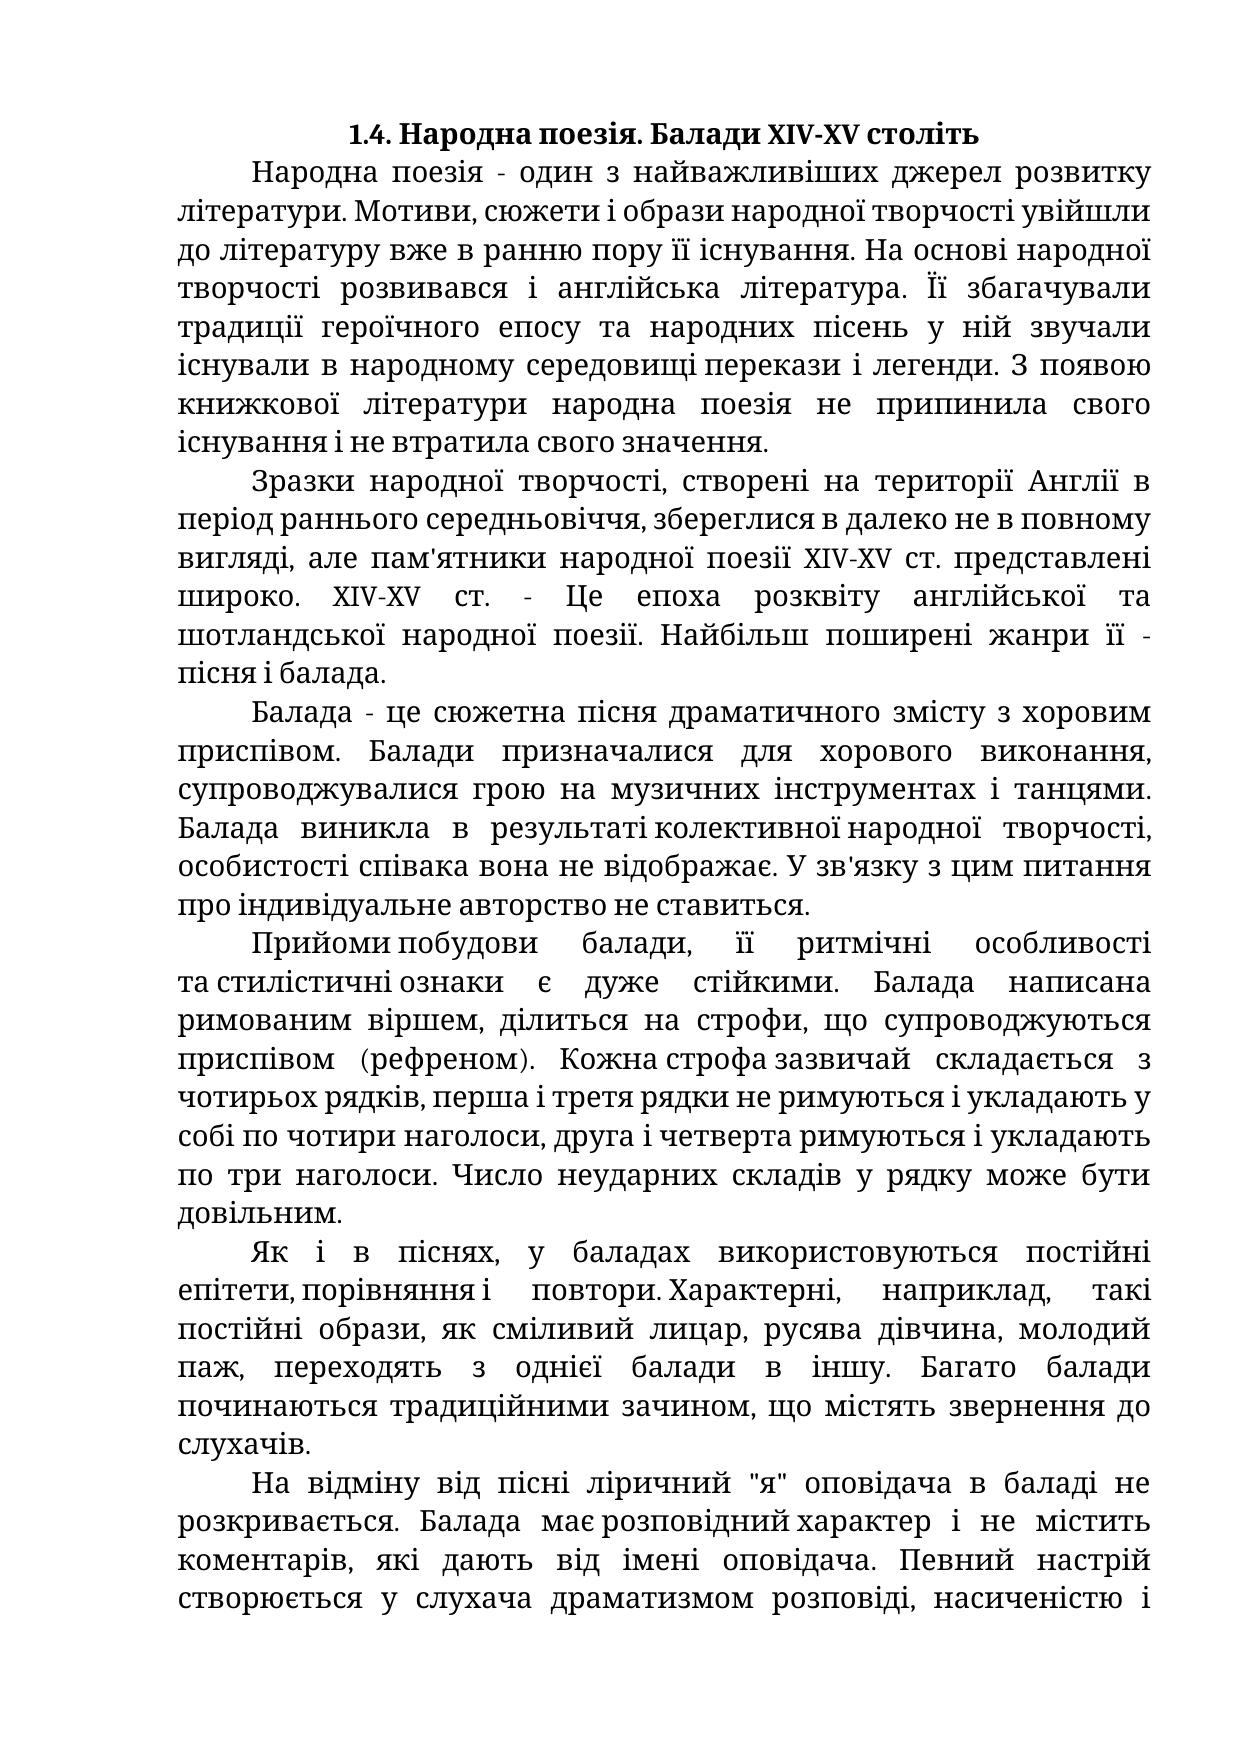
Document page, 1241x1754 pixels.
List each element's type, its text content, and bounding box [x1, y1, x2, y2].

text Зразки народної творчості, створені на території Англії в період раннього середньовіччя, збереглися в далеко не в повному вигляді, але пам'ятники народної поезії XIV-XV ст. представлені широко. XIV-XV ст. - Це епоха розквіту англійської та шотландської народної поезії. Найбільш поширені жанри її - пісня і балада. [177, 465, 1152, 691]
text Народна поезія - один з найважливіших джерел розвитку літератури. Мотиви, сюжети і образи народної творчості увійшли до літературу вже в ранню пору її існування. На основі народної творчості розвивався і англійська література. Її збагачували традиції героїчного епосу та народних пісень у ній звучали існували в народному середовищі перекази і легенди. З появою книжкової літератури народна поезія не припинила свого існування і не втратила свого значення. [177, 157, 1152, 460]
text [177, 1467, 1152, 1616]
text Як і в піснях, у баладах використовуються постійні епітети, порівняння і повтори. Характерні, наприклад, такі постійні образи, як сміливий лицар, русява дівчина, молодий паж, переходять з однієї балади в іншу. Багато балади починаються традиційними зачином, що містять звернення до слухачів. [177, 1236, 1152, 1462]
text Балада - це сюжетна пісня драматичного змісту з хоровим приспівом. Балади призначалися для хорового виконання, супроводжувалися грою на музичних інструментах і танцями. Балада виникла в результаті колективної народної творчості, особистості співака вона не відображає. У зв'язку з цим питання про індивідуальне авторство не ставиться. [177, 696, 1152, 922]
text 1.4. Народна поезія. Балади XIV-XV століть [177, 118, 1152, 152]
text Прийоми побудови балади, її ритмічні особливості та стилістичні ознаки є дуже стійкими. Балада написана римованим віршем, ділиться на строфи, що супроводжуються приспівом (рефреном). Кожна строфа зазвичай складається з чотирьох рядків, перша і третя рядки не римуються і укладають у собі по чотири наголоси, друга і четверта римуються і укладають по три наголоси. Число неударних складів у рядку може бути довільним. [177, 927, 1152, 1231]
